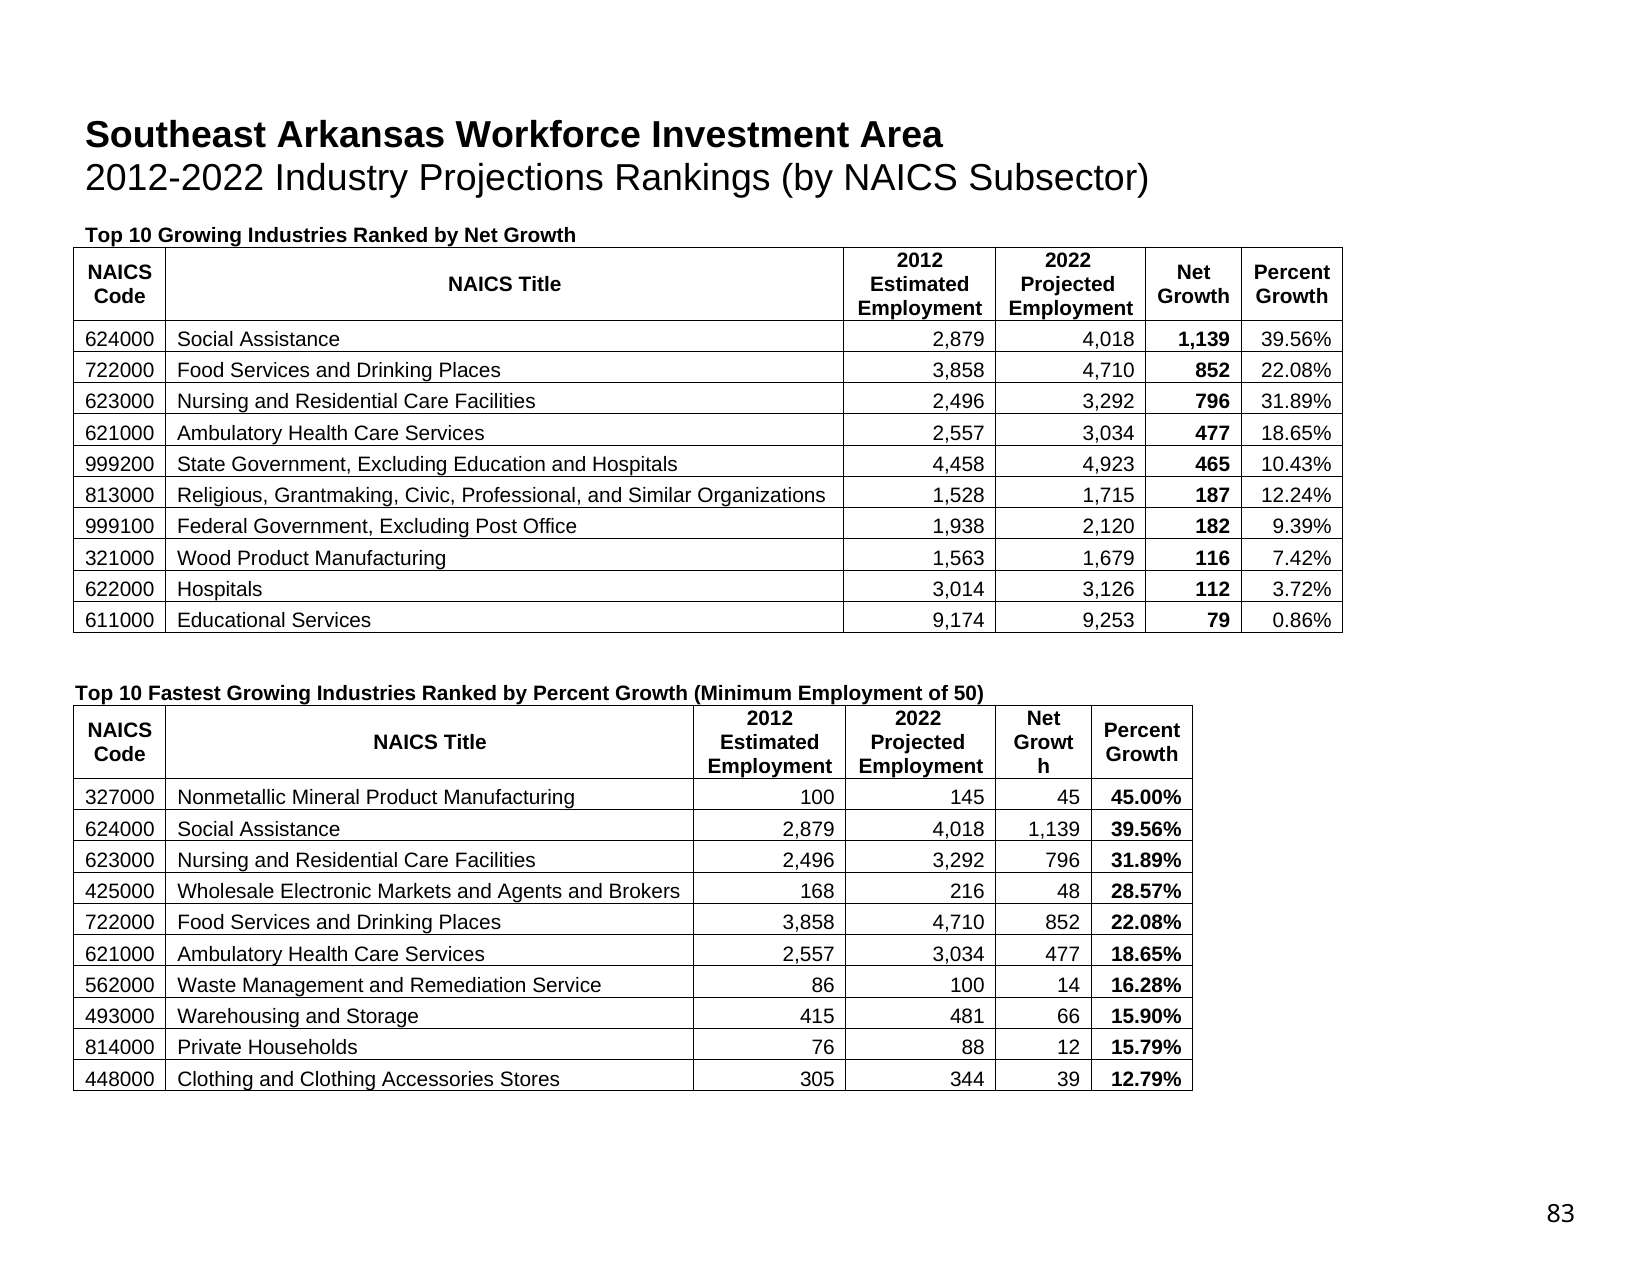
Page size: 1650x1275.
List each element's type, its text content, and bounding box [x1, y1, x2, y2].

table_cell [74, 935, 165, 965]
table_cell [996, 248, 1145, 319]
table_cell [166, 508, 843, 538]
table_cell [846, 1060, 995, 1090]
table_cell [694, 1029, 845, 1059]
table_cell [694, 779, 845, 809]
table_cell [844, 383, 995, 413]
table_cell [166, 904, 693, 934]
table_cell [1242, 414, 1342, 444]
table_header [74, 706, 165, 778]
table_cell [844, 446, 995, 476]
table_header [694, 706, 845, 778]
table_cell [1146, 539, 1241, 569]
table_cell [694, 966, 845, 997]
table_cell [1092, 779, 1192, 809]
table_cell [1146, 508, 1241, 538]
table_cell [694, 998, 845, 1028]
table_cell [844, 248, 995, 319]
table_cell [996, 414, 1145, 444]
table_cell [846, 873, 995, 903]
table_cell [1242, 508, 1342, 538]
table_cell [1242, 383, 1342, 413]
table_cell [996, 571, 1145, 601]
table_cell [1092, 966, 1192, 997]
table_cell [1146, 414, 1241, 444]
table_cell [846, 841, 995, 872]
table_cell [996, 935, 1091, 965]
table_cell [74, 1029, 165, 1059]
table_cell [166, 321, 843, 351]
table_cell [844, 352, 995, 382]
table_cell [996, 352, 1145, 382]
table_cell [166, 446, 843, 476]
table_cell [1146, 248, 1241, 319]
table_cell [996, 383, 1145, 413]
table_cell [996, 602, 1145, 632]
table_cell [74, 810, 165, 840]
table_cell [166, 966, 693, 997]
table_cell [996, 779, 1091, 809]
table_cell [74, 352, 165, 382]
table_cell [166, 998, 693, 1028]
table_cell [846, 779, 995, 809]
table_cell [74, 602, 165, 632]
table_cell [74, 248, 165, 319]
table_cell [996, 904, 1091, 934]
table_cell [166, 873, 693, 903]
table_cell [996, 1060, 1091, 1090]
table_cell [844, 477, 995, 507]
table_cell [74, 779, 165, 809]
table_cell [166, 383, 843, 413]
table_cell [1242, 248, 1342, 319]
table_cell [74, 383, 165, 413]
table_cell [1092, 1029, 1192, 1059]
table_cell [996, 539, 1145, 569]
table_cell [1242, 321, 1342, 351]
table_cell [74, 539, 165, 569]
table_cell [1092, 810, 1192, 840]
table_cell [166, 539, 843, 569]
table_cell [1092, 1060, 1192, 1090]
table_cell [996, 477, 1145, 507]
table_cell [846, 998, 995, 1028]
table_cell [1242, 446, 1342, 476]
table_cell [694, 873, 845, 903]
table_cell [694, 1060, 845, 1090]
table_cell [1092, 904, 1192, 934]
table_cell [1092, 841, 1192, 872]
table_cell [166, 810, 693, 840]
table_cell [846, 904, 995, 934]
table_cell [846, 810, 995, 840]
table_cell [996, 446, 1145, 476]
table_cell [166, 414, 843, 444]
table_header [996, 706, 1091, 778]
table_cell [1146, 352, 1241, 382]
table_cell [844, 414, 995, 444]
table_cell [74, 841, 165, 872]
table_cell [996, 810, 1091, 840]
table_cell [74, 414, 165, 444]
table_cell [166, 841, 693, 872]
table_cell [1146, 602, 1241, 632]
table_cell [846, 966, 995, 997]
subtitle Top 10 Fastest Growing Industries Ranked by Percent Growth (Minimum Employment of 50) [75, 681, 1575, 705]
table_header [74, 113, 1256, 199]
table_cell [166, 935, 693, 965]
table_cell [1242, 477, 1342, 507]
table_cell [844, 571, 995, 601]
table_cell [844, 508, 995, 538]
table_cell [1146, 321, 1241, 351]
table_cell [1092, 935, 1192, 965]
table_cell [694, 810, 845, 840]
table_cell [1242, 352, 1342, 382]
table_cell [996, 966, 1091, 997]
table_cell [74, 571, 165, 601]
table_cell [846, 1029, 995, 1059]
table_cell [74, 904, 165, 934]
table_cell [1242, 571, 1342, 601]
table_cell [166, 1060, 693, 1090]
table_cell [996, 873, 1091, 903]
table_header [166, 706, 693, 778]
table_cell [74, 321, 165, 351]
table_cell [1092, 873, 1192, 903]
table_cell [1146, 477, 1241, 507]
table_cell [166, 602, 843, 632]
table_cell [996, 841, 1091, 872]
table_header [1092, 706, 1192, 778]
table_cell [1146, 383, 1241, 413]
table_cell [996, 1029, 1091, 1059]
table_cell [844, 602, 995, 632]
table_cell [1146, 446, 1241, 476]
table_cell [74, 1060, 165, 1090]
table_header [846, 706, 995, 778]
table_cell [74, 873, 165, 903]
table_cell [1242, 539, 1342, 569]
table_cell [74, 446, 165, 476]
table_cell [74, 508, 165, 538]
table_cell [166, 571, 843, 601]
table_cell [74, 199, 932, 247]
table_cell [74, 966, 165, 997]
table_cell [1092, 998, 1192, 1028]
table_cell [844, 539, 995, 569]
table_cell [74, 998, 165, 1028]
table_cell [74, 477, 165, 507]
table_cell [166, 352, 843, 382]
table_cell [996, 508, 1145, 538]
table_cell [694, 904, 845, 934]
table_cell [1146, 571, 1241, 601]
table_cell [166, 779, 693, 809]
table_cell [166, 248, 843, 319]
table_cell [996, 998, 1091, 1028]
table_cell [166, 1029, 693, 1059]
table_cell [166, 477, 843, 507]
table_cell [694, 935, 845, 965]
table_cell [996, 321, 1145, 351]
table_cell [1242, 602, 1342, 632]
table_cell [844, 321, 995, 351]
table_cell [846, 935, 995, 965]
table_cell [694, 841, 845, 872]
